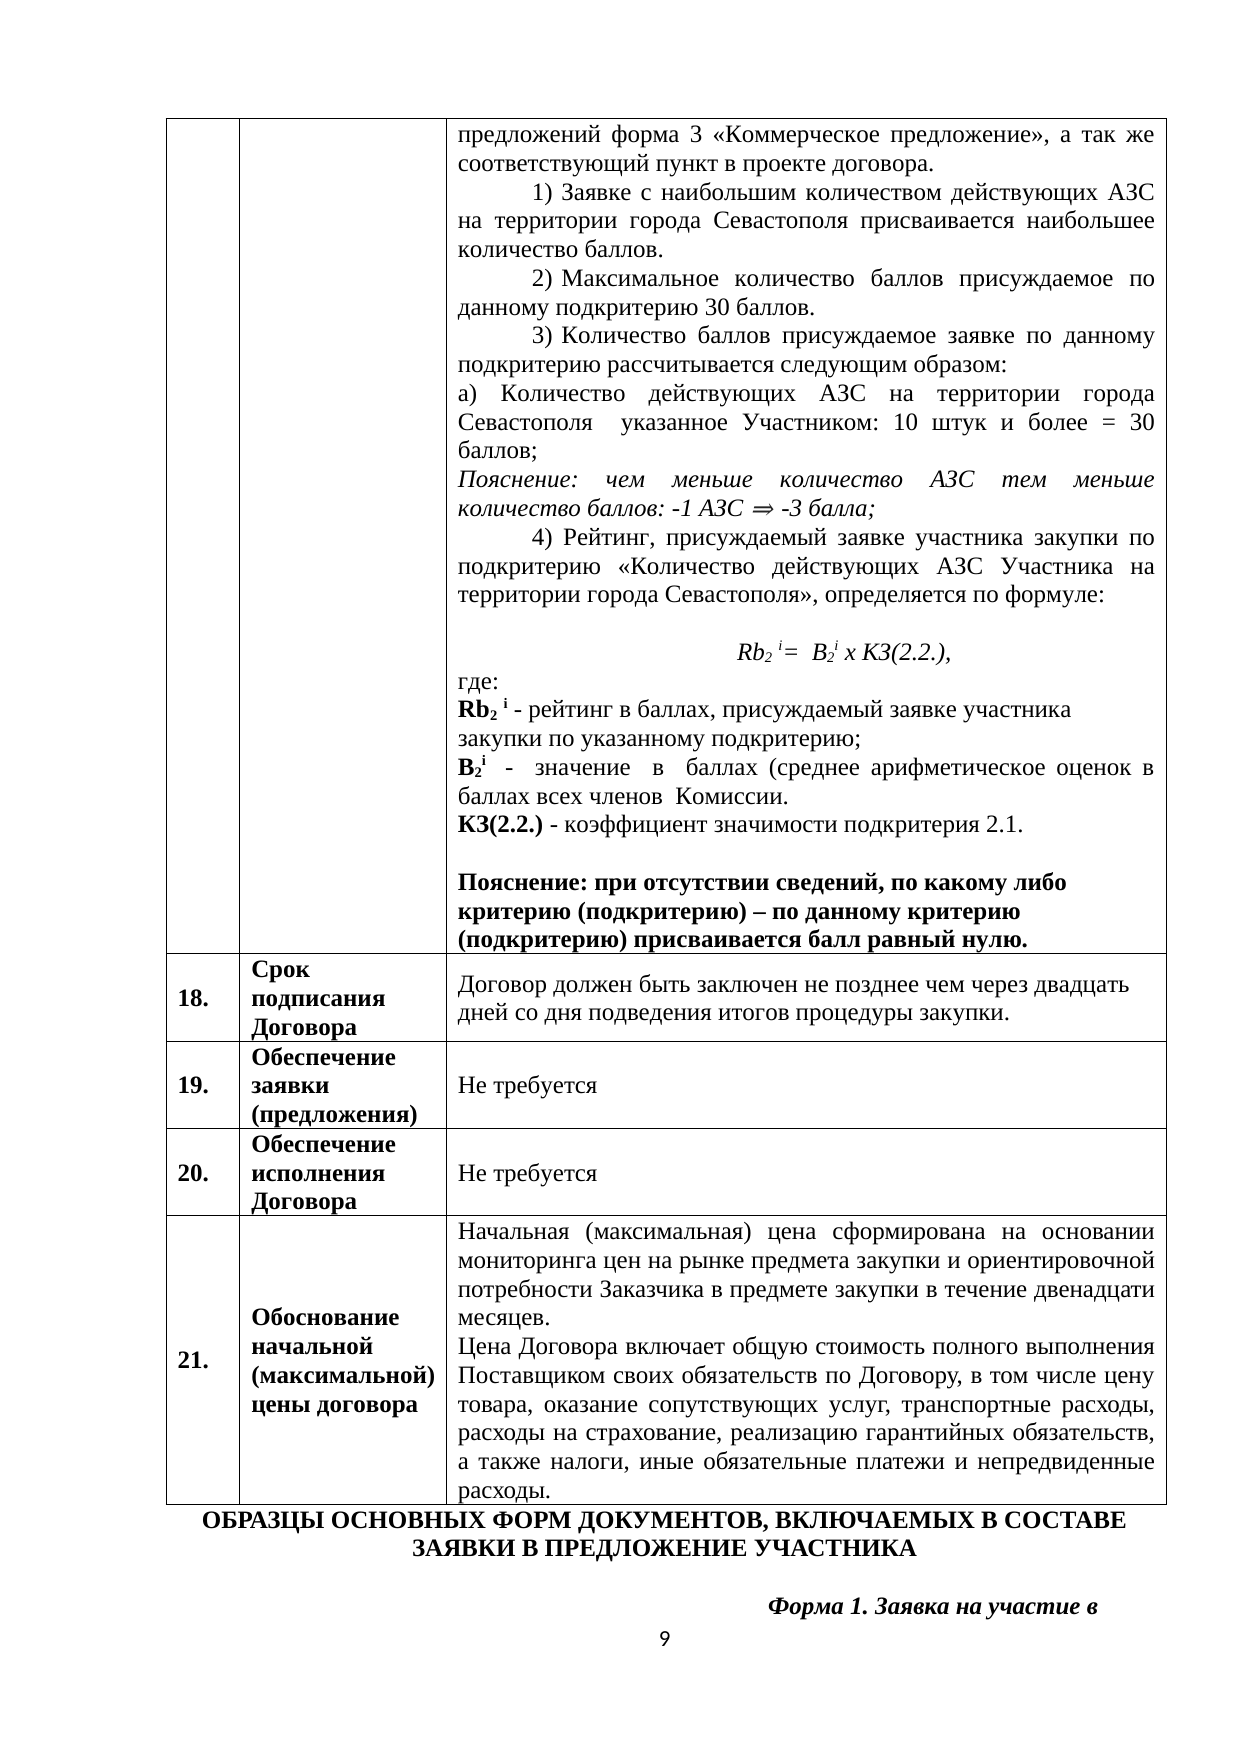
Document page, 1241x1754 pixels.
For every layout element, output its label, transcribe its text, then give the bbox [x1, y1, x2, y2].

table_cell Договор должен быть заключен не позднее чем через двадцать дней со дня подведения итогов процедуры закупки. [447, 954, 1166, 1041]
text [768, 1591, 1152, 1620]
table_cell Начальная (максимальная) цена сформирована на основании мониторинга цен на рынке предмета закупки и ориентировочной потребности Заказчика в предмете закупки в течение двенадцати месяцев. Цена Договора включает общую стоимость полного выполнения Поставщиком своих обязательств по Договору, в том числе цену товара, оказание сопутствующих услуг, транспортные расходы, расходы на страхование, реализацию гарантийных обязательств, а также налоги, иные обязательные платежи и непредвиденные расходы. [447, 1216, 1166, 1504]
table_cell Срок подписания Договора [240, 954, 446, 1041]
table_cell Обеспечение заявки (предложения) [240, 1042, 446, 1128]
text ОБРАЗЦЫ ОСНОВНЫХ ФОРМ ДОКУМЕНТОВ, ВКЛЮЧАЕМЫХ В СОСТАВЕ ЗАЯВКИ В ПРЕДЛОЖЕНИЕ УЧАСТНИКА [177, 1505, 1152, 1562]
table_cell [167, 1129, 239, 1215]
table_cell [240, 119, 446, 953]
table_cell [167, 119, 239, 953]
table_cell [167, 1216, 239, 1504]
table_cell Не требуется [447, 1129, 1166, 1215]
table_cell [447, 119, 1166, 953]
table_cell Обеспечение исполнения Договора [240, 1129, 446, 1215]
table_cell Обоснование начальной (максимальной) цены договора [240, 1216, 446, 1504]
table_cell Не требуется [447, 1042, 1166, 1128]
table_cell [167, 1042, 239, 1128]
table_cell [167, 954, 239, 1041]
